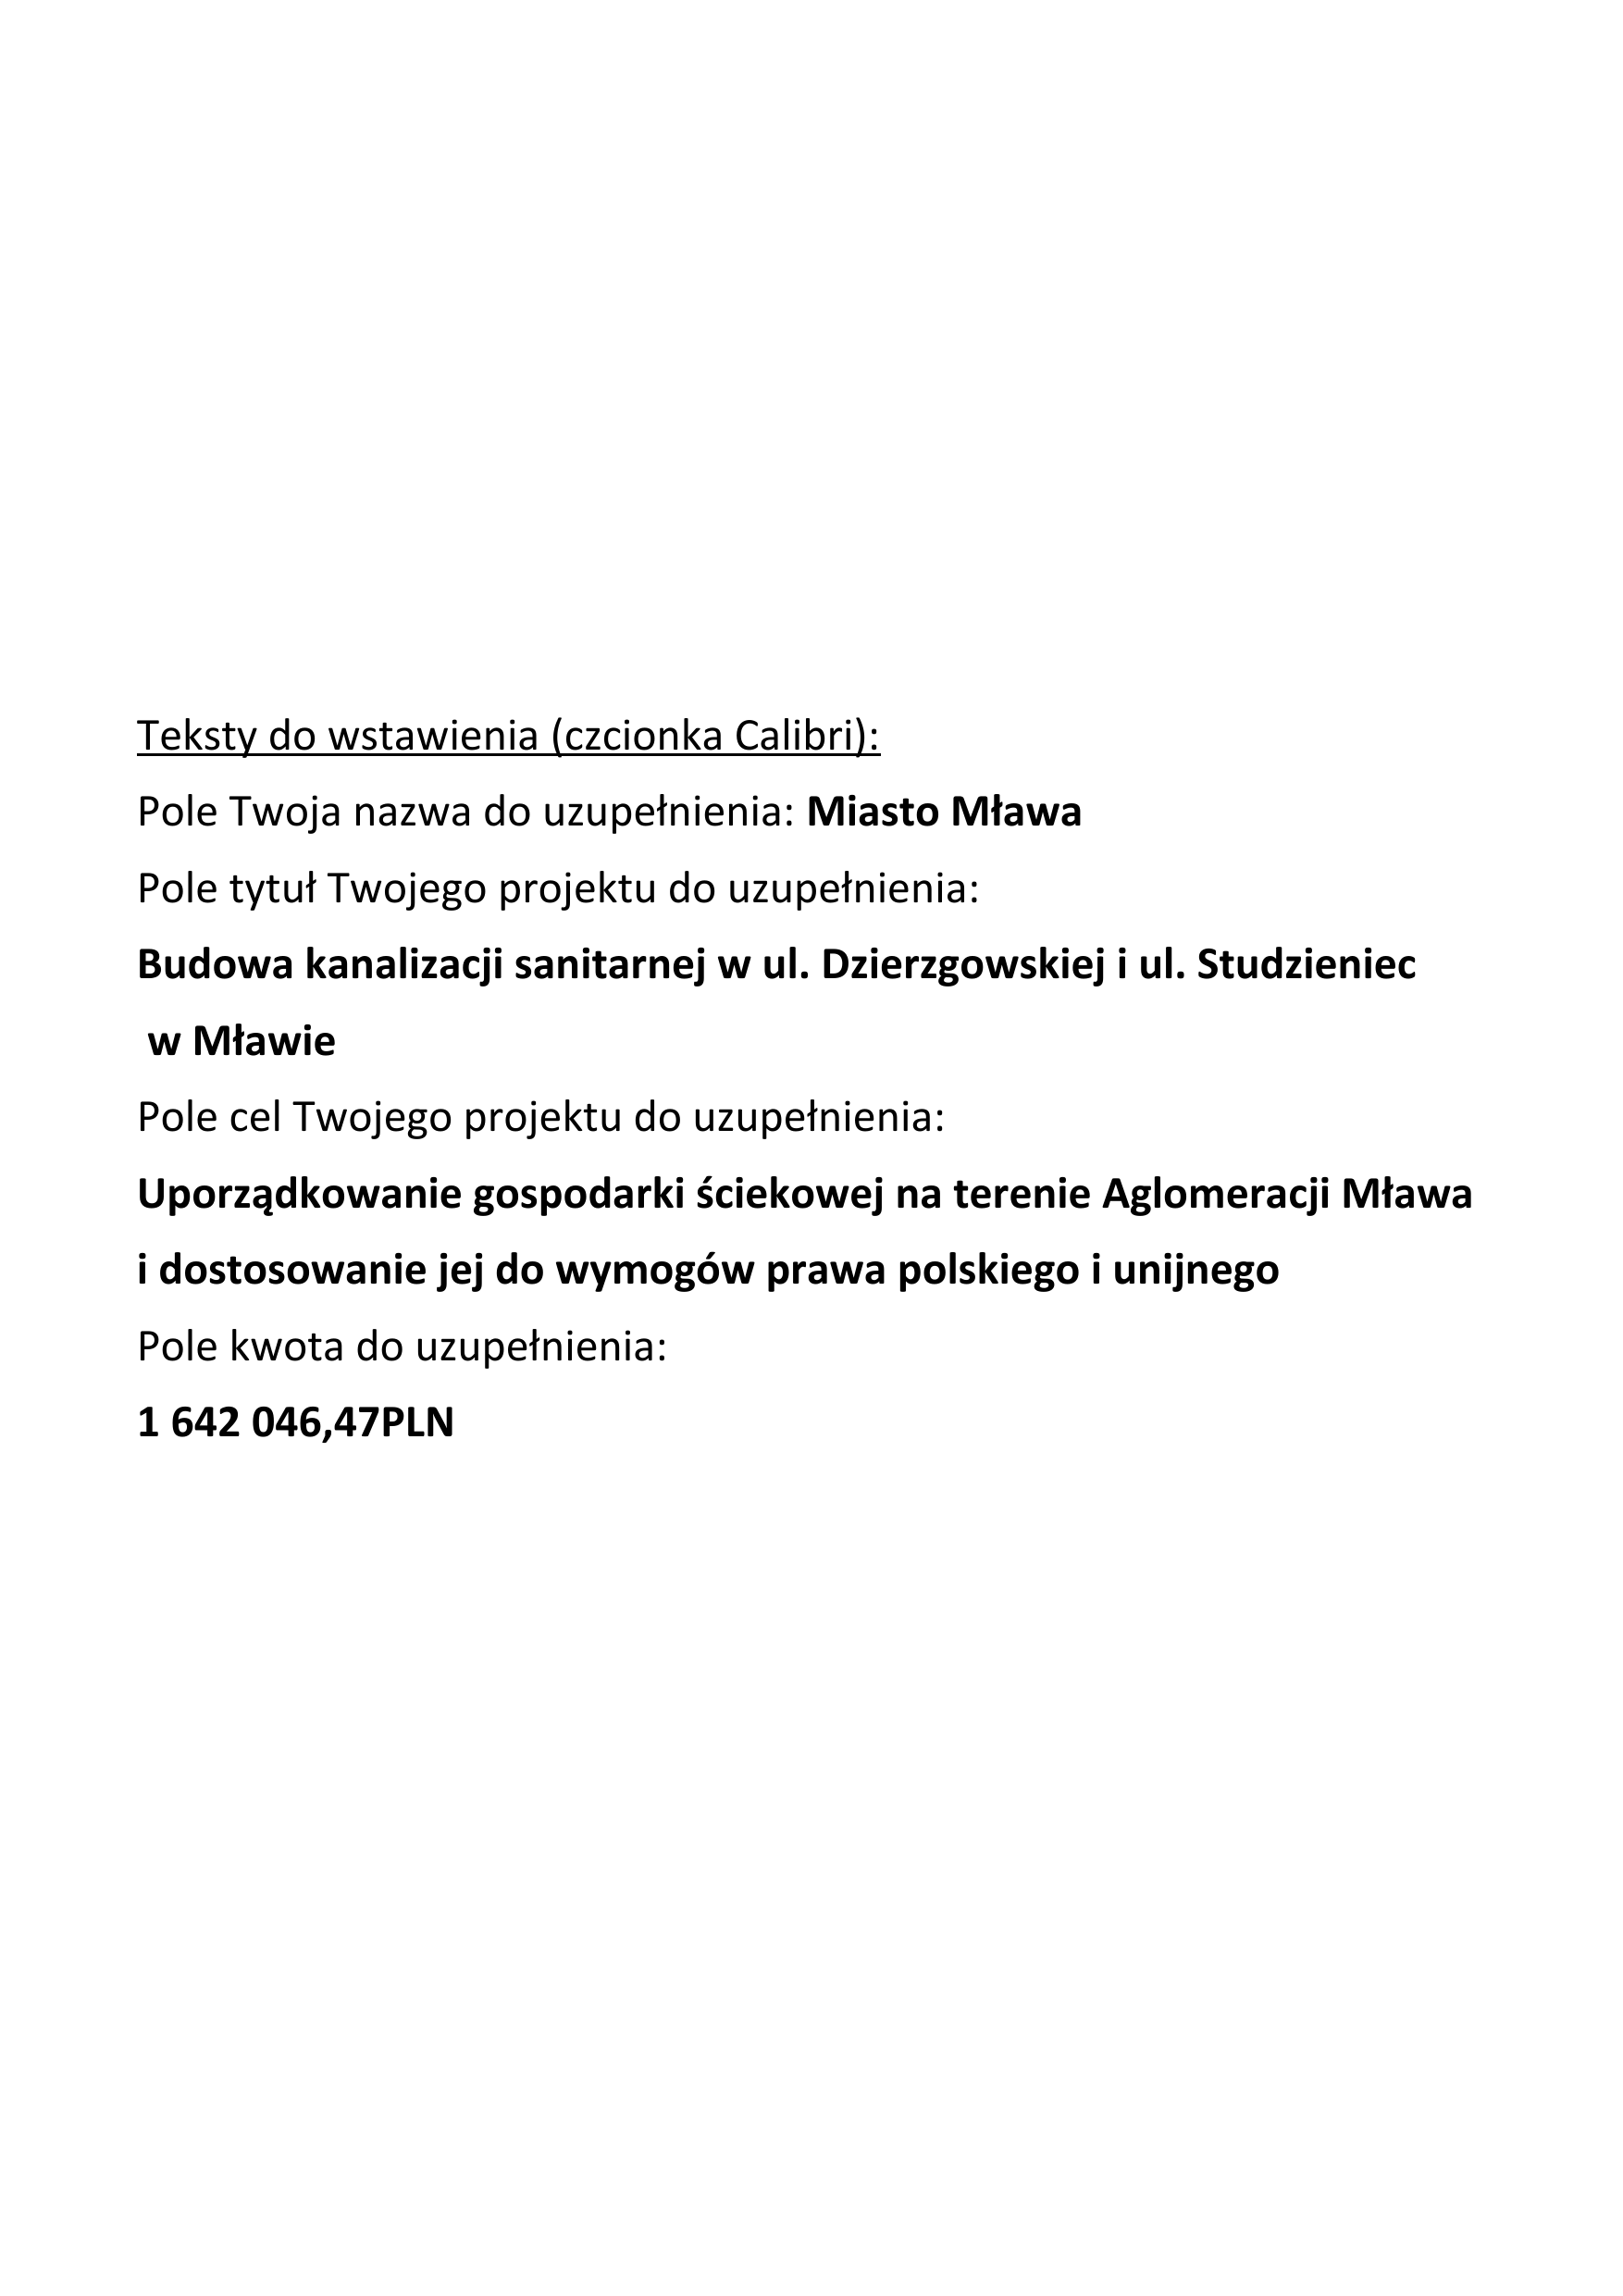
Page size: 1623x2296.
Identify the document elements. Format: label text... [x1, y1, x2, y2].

text Pole kwota do uzupełnienia: [0, 1316, 1530, 1372]
text Budowa kanalizacji sanitarnej w ul. Dzierzgowskiej i ul. Studzieniec [0, 934, 1530, 990]
text Pole cel Twojego projektu do uzupełnienia: [0, 1086, 1530, 1143]
text Pole tytuł Twojego projektu do uzupełnienia: [0, 858, 1530, 914]
text Teksty do wstawienia (czcionka Calibri): [0, 705, 1530, 762]
text i dostosowanie jej do wymogów prawa polskiego i unijnego [0, 1239, 1530, 1296]
text Uporządkowanie gospodarki ściekowej na terenie Aglomeracji Mława [0, 1163, 1530, 1220]
text w Mławie [0, 1011, 1530, 1067]
text Pole Twoja nazwa do uzupełnienia: Miasto Mława [0, 781, 1530, 838]
text 1 642 046,47PLN [0, 1392, 1530, 1448]
